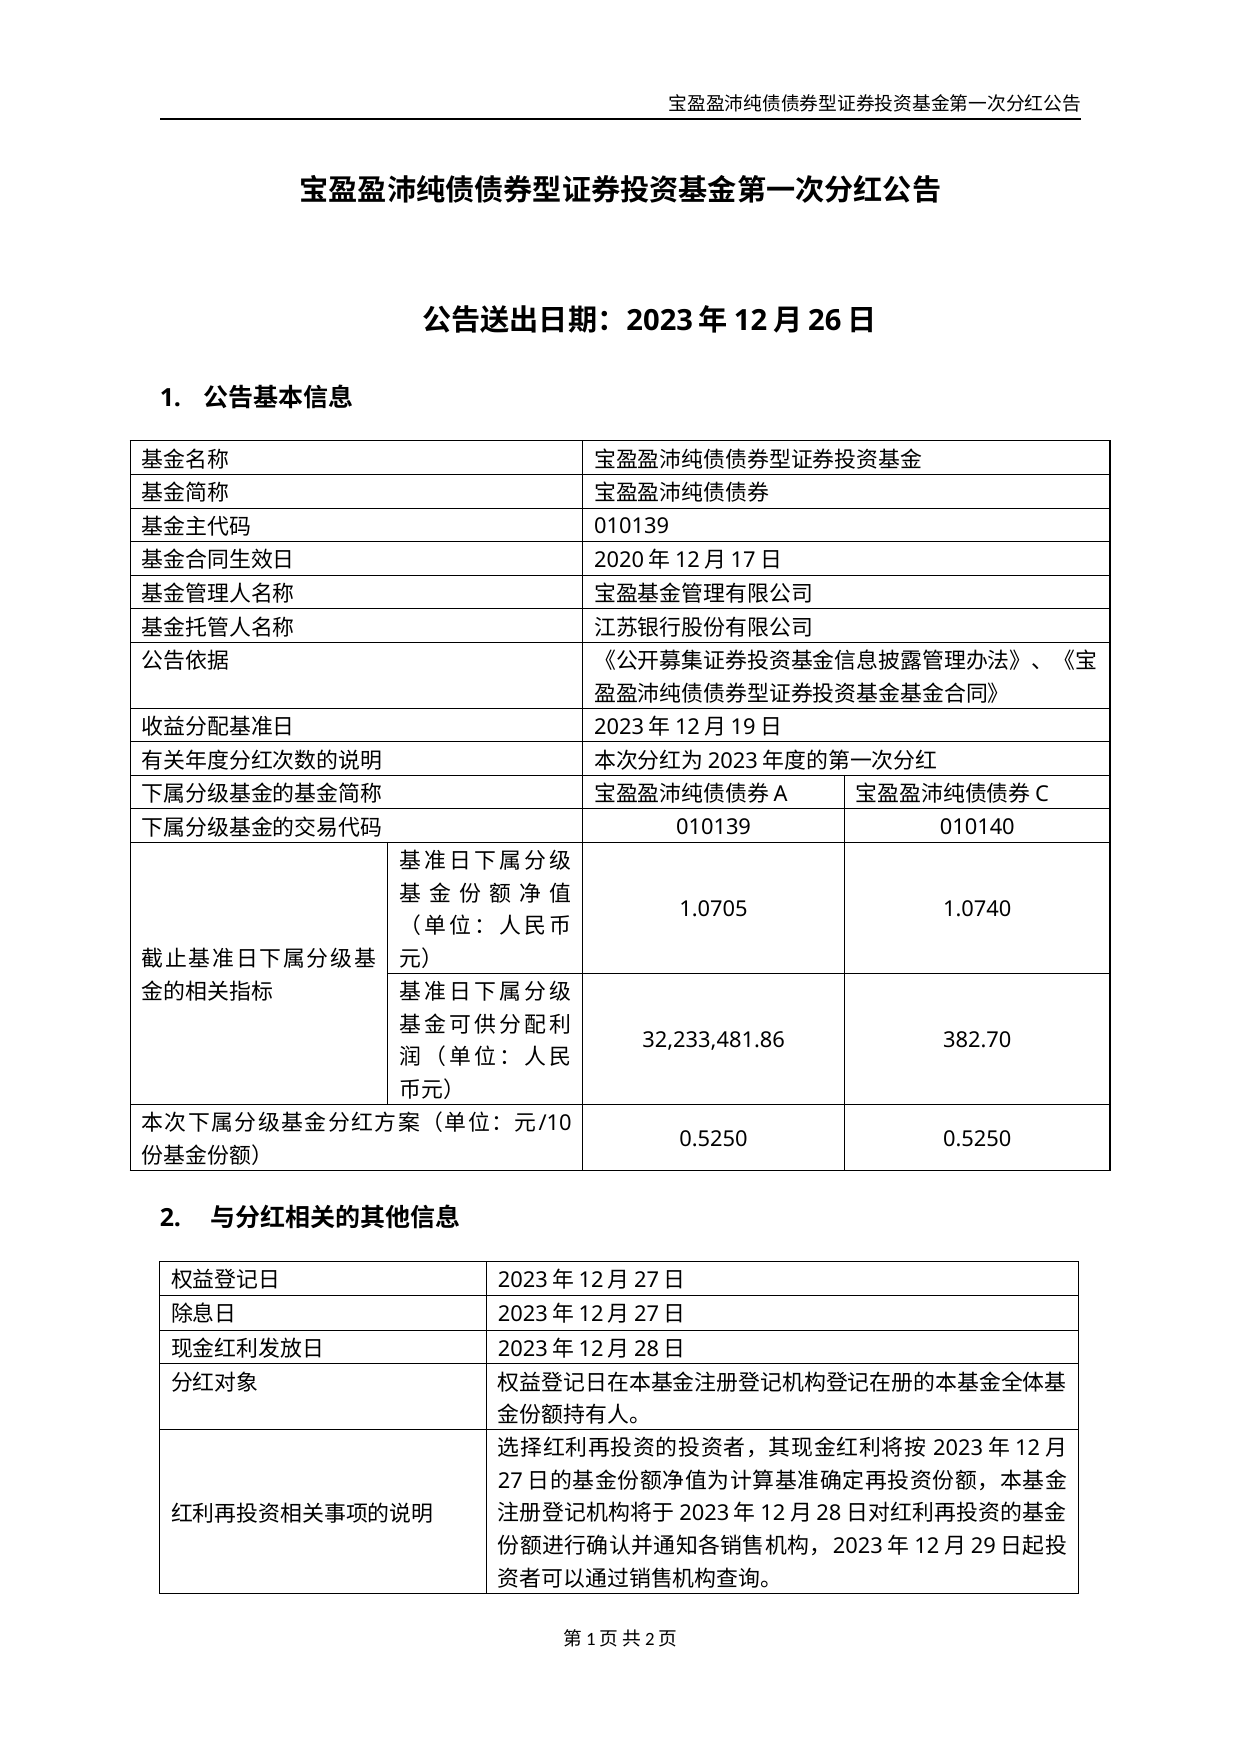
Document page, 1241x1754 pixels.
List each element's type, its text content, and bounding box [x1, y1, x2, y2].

table_cell 2023年12月28日 [487, 1331, 1078, 1363]
table_cell 宝盈盈沛纯债债券C [845, 776, 1109, 808]
table_cell 基准日下属分级基金份额净值（单位：人民币元） [388, 843, 582, 973]
table_cell 2023年12月27日 [487, 1296, 1078, 1329]
table_cell 红利再投资相关事项的说明 [160, 1430, 486, 1593]
table_cell 宝盈盈沛纯债债券A [583, 776, 844, 808]
table_cell 下属分级基金的基金简称 [131, 776, 582, 808]
table_cell 010139 [583, 809, 844, 842]
table_cell 0.5250 [845, 1105, 1109, 1170]
table_cell 基金主代码 [131, 509, 582, 541]
table_cell 下属分级基金的交易代码 [131, 809, 582, 842]
table_cell 宝盈盈沛纯债债券 [583, 475, 1109, 507]
table_cell 截止基准日下属分级基金的相关指标 [131, 843, 387, 1104]
table_cell 0.5250 [583, 1105, 844, 1170]
table_cell 分红对象 [160, 1364, 486, 1429]
table_cell 《公开募集证券投资基金信息披露管理办法》、《宝盈盈沛纯债债券型证券投资基金基金合同》 [583, 643, 1109, 708]
table_cell 010139 [583, 509, 1109, 541]
subtitle 与分红相关的其他信息 [159, 1183, 1081, 1248]
table_cell 382.70 [845, 974, 1109, 1104]
table_cell 基金托管人名称 [131, 609, 582, 642]
table_cell 基准日下属分级基金可供分配利润（单位：人民币元） [388, 974, 582, 1104]
table_cell 本次下属分级基金分红方案（单位：元/10份基金份额） [131, 1105, 582, 1170]
table_cell 010140 [845, 809, 1109, 842]
table_header 宝盈盈沛纯债债券型证券投资基金 [583, 441, 1109, 474]
table_header 2023年12月27日 [487, 1262, 1078, 1294]
table_cell 有关年度分红次数的说明 [131, 742, 582, 775]
table_cell 现金红利发放日 [160, 1331, 486, 1363]
table_cell 本次分红为2023年度的第一次分红 [583, 742, 1109, 775]
table_cell 2023年12月19日 [583, 709, 1109, 741]
subtitle 公告基本信息 [159, 363, 1081, 428]
text 公告送出日期：2023年12月26日 [378, 285, 1081, 350]
table_cell 公告依据 [131, 643, 582, 708]
table_cell 基金管理人名称 [131, 576, 582, 608]
table_cell 宝盈基金管理有限公司 [583, 576, 1109, 608]
table_header 基金名称 [131, 441, 582, 474]
table_cell 权益登记日在本基金注册登记机构登记在册的本基金全体基金份额持有人。 [487, 1364, 1078, 1429]
table_cell 基金合同生效日 [131, 542, 582, 574]
table_cell 2020年12月17日 [583, 542, 1109, 574]
table_cell 1.0740 [845, 843, 1109, 973]
table_cell 除息日 [160, 1296, 486, 1329]
table_cell 基金简称 [131, 475, 582, 507]
table_header 权益登记日 [160, 1262, 486, 1294]
table_cell 1.0705 [583, 843, 844, 973]
text 宝盈盈沛纯债债券型证券投资基金第一次分红公告 [159, 155, 1081, 220]
table_cell 江苏银行股份有限公司 [583, 609, 1109, 642]
table_cell 收益分配基准日 [131, 709, 582, 741]
table_cell 选择红利再投资的投资者，其现金红利将按2023年12月27日的基金份额净值为计算基准确定再投资份额，本基金注册登记机构将于2023年12月28日对红利再投资的基金份额进行确认并通知各销售机构，2023年12月29日起投资者可以通过销售机构查询。 [487, 1430, 1078, 1593]
table_cell 32,233,481.86 [583, 974, 844, 1104]
